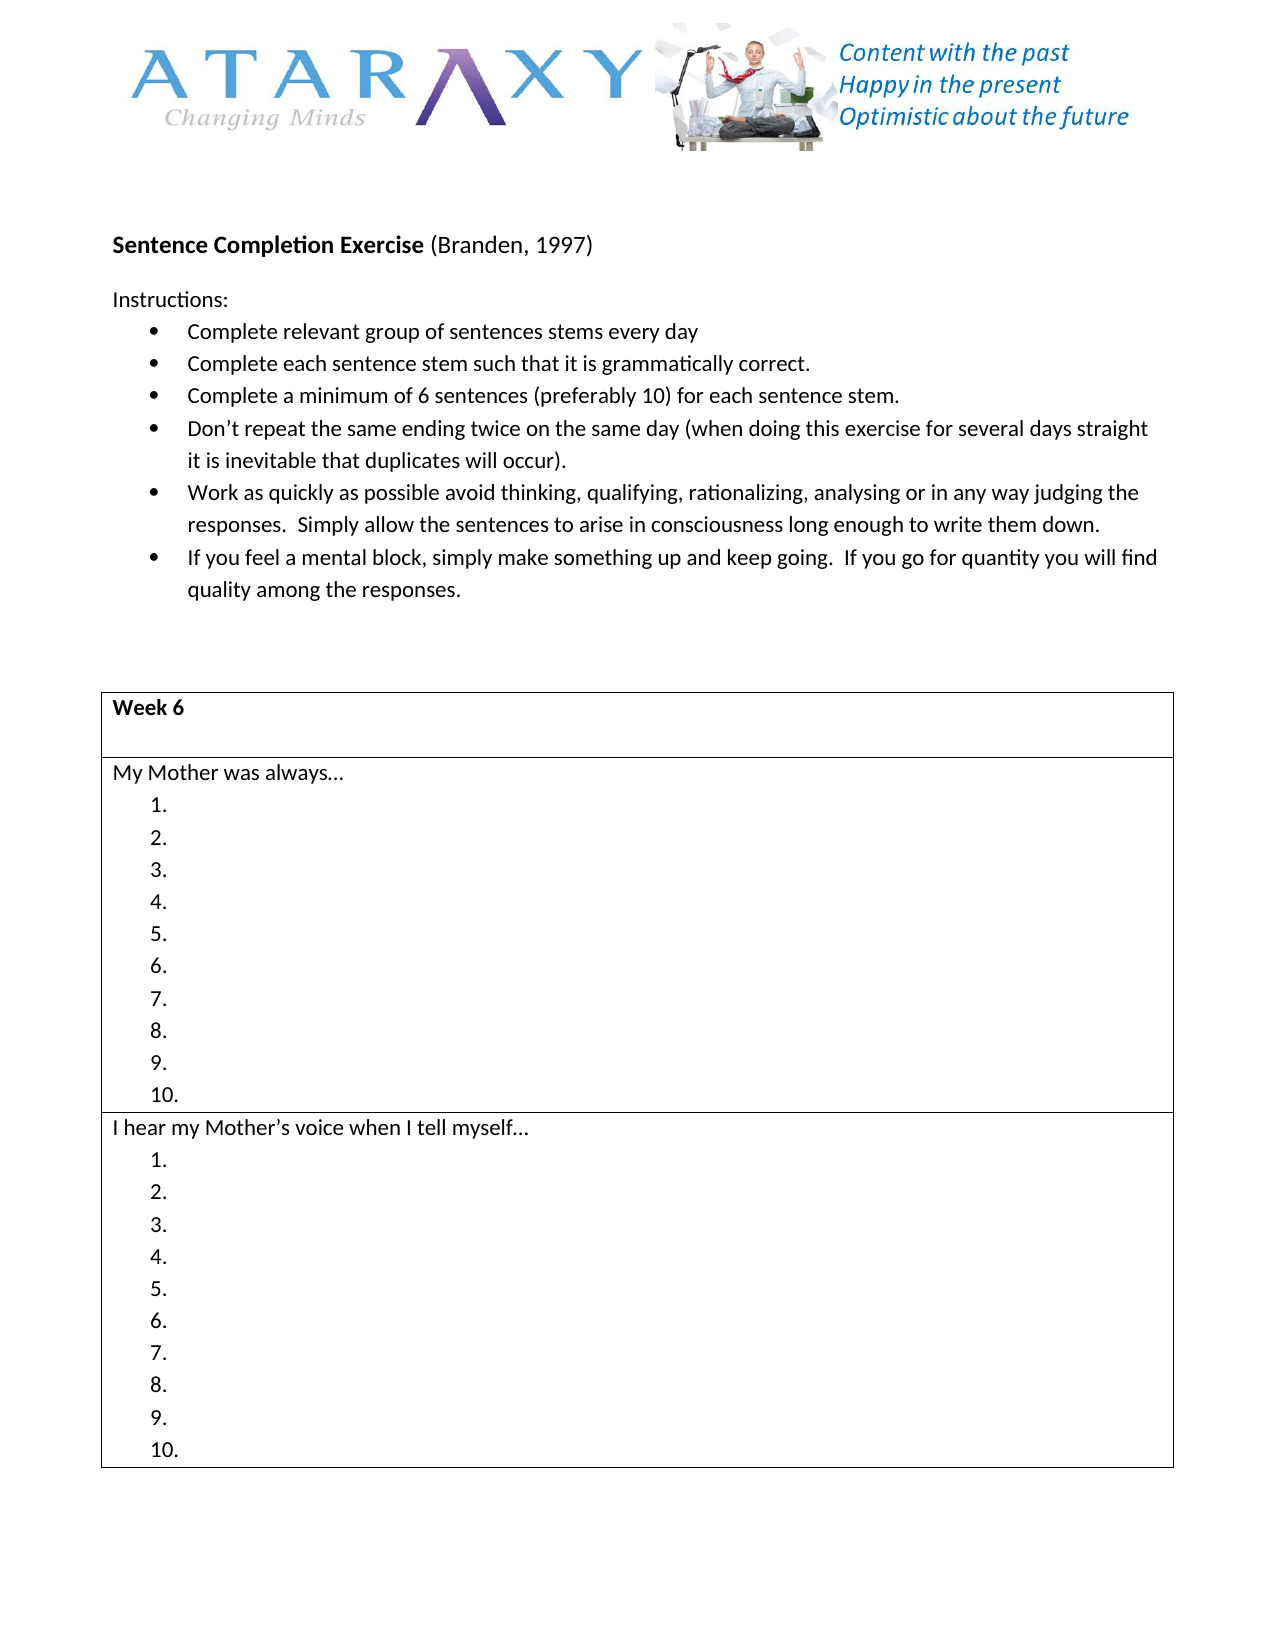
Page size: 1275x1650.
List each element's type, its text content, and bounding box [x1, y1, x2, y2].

list Complete each sentence stem such that it is grammatically correct. [150, 349, 1162, 377]
list Don’t repeat the same ending twice on the same day (when doing this exercise for several days straight it is inevitable that duplicates will occur). [150, 414, 1162, 474]
list If you feel a mental block, simply make something up and keep going. If you go for quantity you will find quality among the responses. [150, 543, 1162, 603]
list Complete a minimum of 6 sentences (preferably 10) for each sentence stem. [150, 382, 1162, 410]
text Sentence Completion Exercise [112, 229, 1162, 260]
list Work as quickly as possible avoid thinking, qualifying, rationalizing, analysing or in any way judging the responses. Simply allow the sentences to arise in consciousness long enough to write them down. [150, 478, 1162, 538]
table_cell My Mother was always… [102, 758, 1173, 1112]
list Complete relevant group of sentences stems every day [150, 317, 1162, 345]
table_cell I hear my Mother’s voice when I tell myself… [102, 1113, 1173, 1467]
picture [112, 23, 1163, 152]
table_header Week 6 [102, 693, 1173, 757]
text Instructions: [112, 285, 1162, 313]
